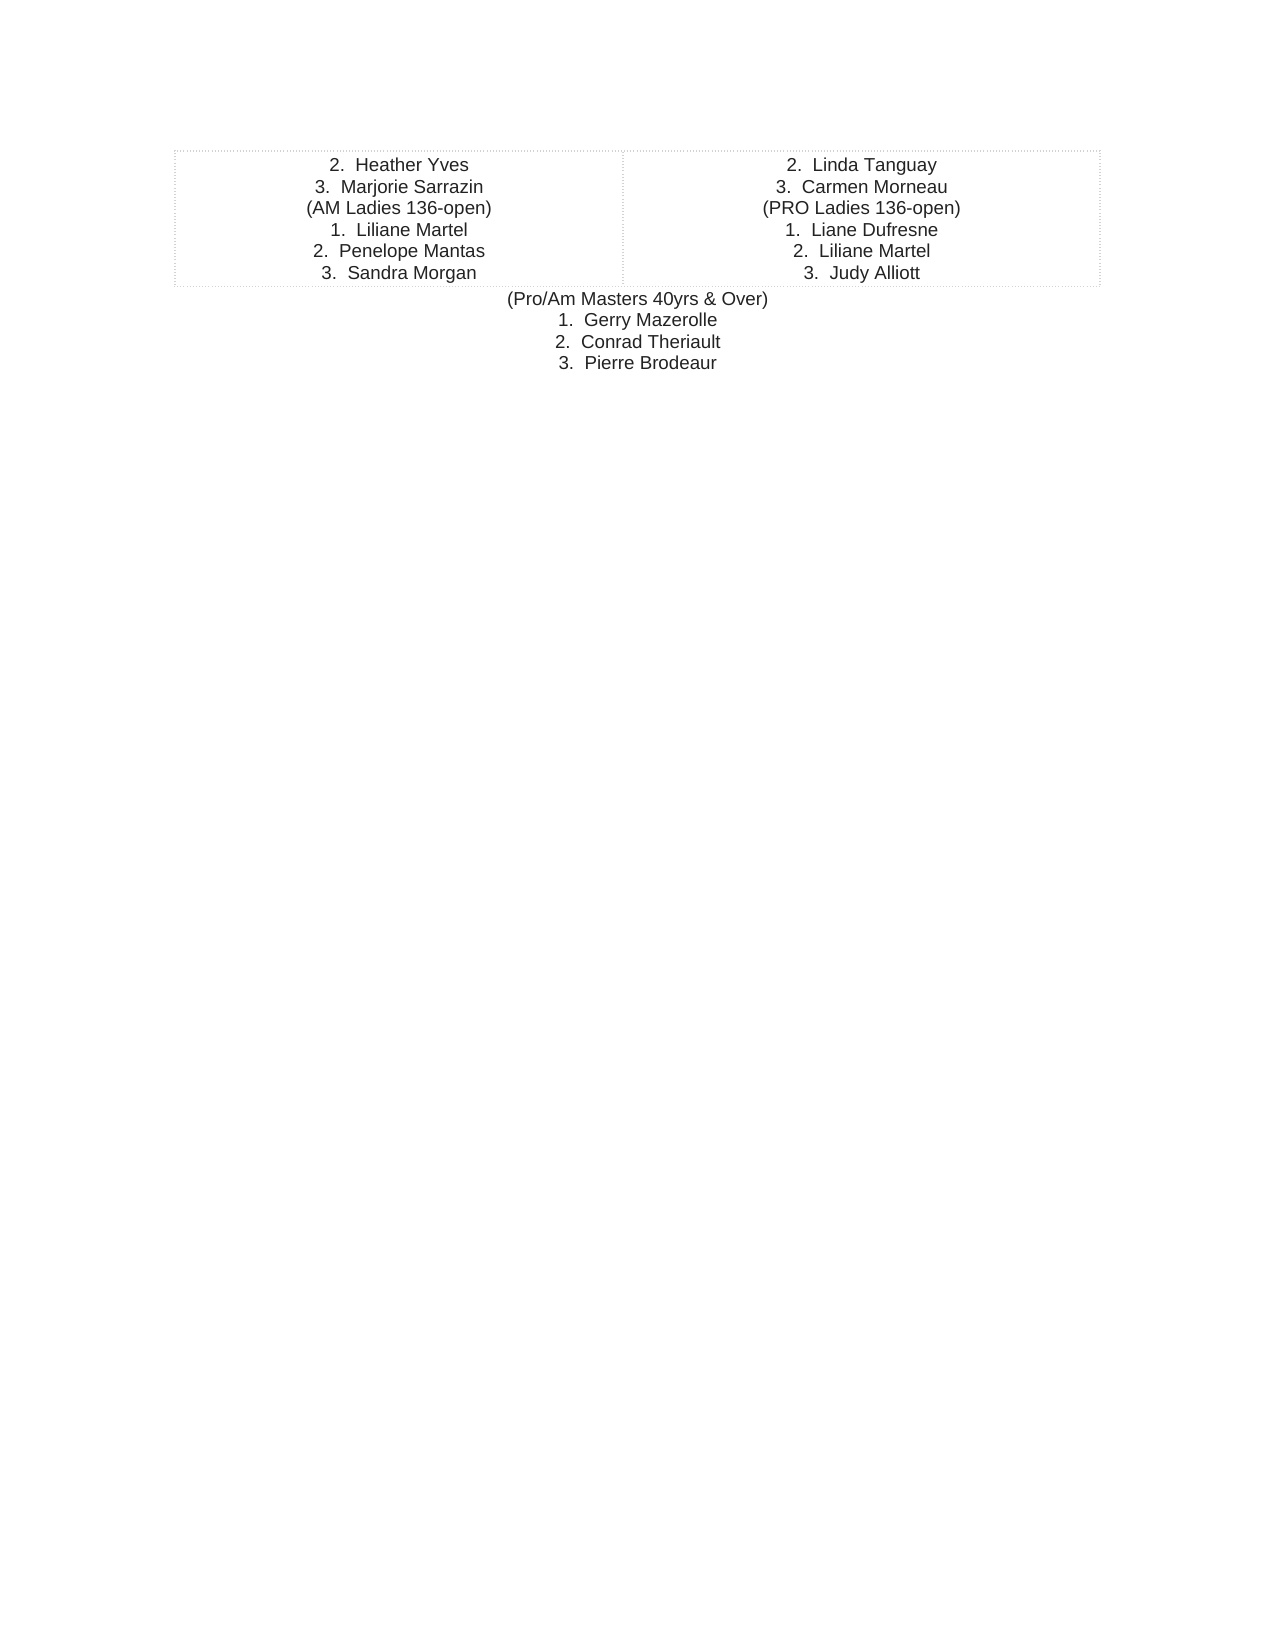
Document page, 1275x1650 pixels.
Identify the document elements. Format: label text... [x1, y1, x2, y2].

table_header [623, 150, 1100, 286]
text (Pro/Am Masters 40yrs & Over) 1. Gerry Mazerolle 2. Conrad Theriault 3. Pierre Brodeaur [187, 287, 1087, 374]
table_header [175, 150, 623, 286]
